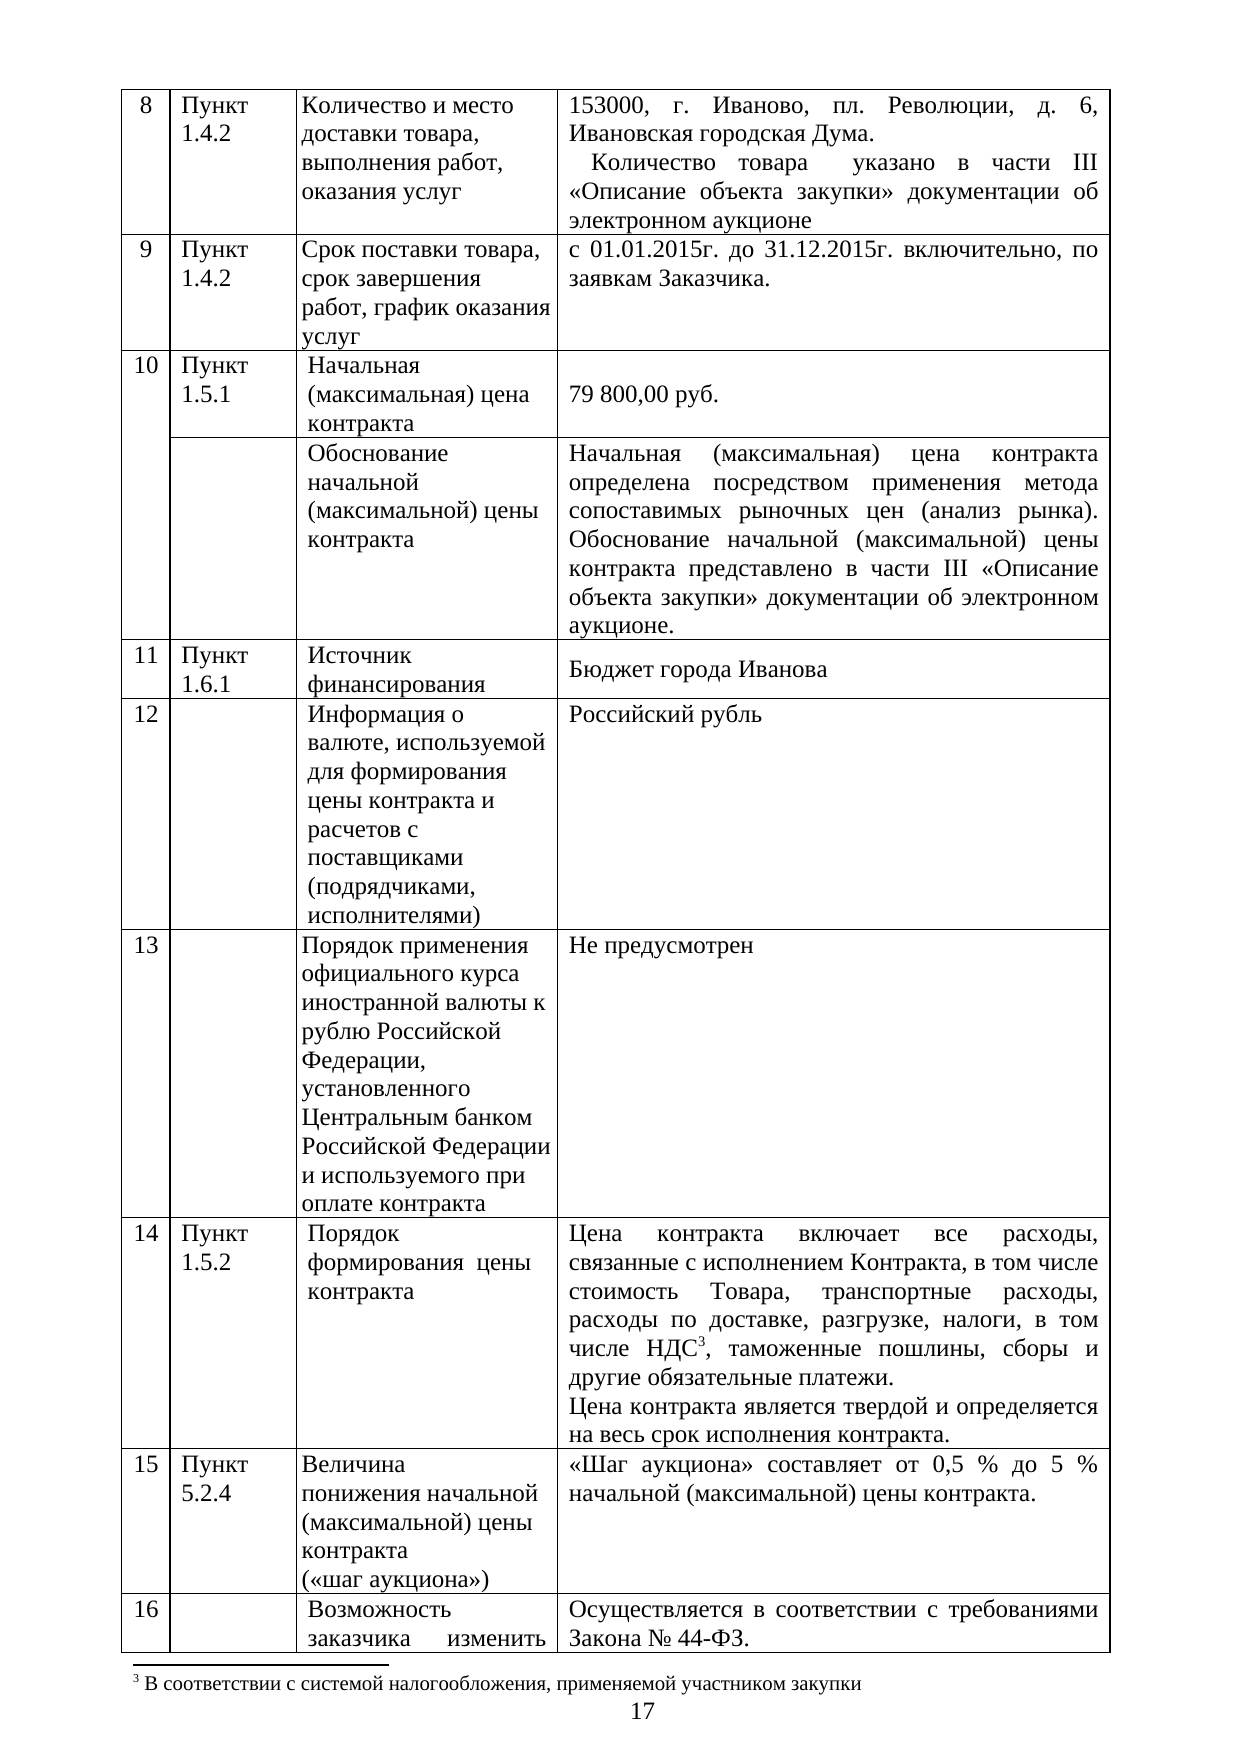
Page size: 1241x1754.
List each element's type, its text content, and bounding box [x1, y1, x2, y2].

table_cell 13 [122, 930, 169, 1217]
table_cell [297, 1594, 557, 1652]
table_cell Обоснование начальной (максимальной) цены контракта [297, 438, 557, 639]
table_cell [171, 438, 296, 639]
table_cell Пункт 1.6.1 [171, 640, 296, 698]
table_cell 14 [122, 1218, 169, 1448]
table_cell с 01.01.2015г. до 31.12.2015г. включительно, по заявкам Заказчика. [558, 235, 1109, 349]
table_cell Пункт 1.4.2 [171, 235, 296, 349]
table_cell 79 800,00 руб. [558, 351, 1109, 437]
table_cell Пункт 1.5.2 [171, 1218, 296, 1448]
table_cell [171, 1594, 296, 1652]
table_cell Начальная (максимальная) цена контракта [297, 351, 557, 437]
table_cell 12 [122, 699, 169, 929]
table_cell Величина понижения начальной (максимальной) цены контракта («шаг аукциона») [297, 1449, 557, 1593]
table_cell Не предусмотрен [558, 930, 1109, 1217]
table_cell Информация о валюте, используемой для формирования цены контракта и расчетов с поставщиками (подрядчиками, исполнителями) [297, 699, 557, 929]
table_cell Цена контракта включает все расходы, связанные с исполнением Контракта, в том числе стоимость Товара, транспортные расходы, расходы по доставке, разгрузке, налоги, в том числе НДС, таможенные пошлины, сборы и другие обязательные платежи. Цена контракта является твердой и определяется на весь срок исполнения контракта. [558, 1218, 1109, 1448]
table_cell Пункт 1.4.2 [171, 90, 296, 233]
table_cell 10 [122, 351, 169, 639]
table_cell [171, 930, 296, 1217]
table_cell Источник финансирования [297, 640, 557, 698]
table_cell Бюджет города Иванова [558, 640, 1109, 698]
table_cell Пункт 1.5.1 [171, 351, 296, 437]
table_cell 15 [122, 1449, 169, 1593]
table_cell Порядок применения официального курса иностранной валюты к рублю Российской Федерации, установленного Центральным банком Российской Федерации и используемого при оплате контракта [297, 930, 557, 1217]
table_cell 16 [122, 1594, 169, 1652]
table_cell российский рубль [558, 699, 1109, 929]
table_cell [171, 699, 296, 929]
table_cell Пункт 5.2.4 [171, 1449, 296, 1593]
table_cell 9 [122, 235, 169, 349]
table_cell 153000, г. Иваново, пл. Революции, д. 6, Ивановская городская Дума. Количество товара указано в части ІІІ «Описание объекта закупки» документации об электронном аукционе [558, 90, 1109, 233]
table_cell Срок поставки товара, срок завершения работ, график оказания услуг [297, 235, 557, 349]
table_cell 8 [122, 90, 169, 233]
table_cell 11 [122, 640, 169, 698]
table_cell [558, 1594, 1109, 1652]
table_cell Порядок формирования цены контракта [297, 1218, 557, 1448]
table_cell Количество и место доставки товара, выполнения работ, оказания услуг [297, 90, 557, 233]
table_cell Начальная (максимальная) цена контракта определена посредством применения метода сопоставимых рыночных цен (анализ рынка). Обоснование начальной (максимальной) цены контракта представлено в части III «Описание объекта закупки» документации об электронном аукционе. [558, 438, 1109, 639]
table_cell «Шаг аукциона» составляет от 0,5 % до 5 % начальной (максимальной) цены контракта. [558, 1449, 1109, 1593]
